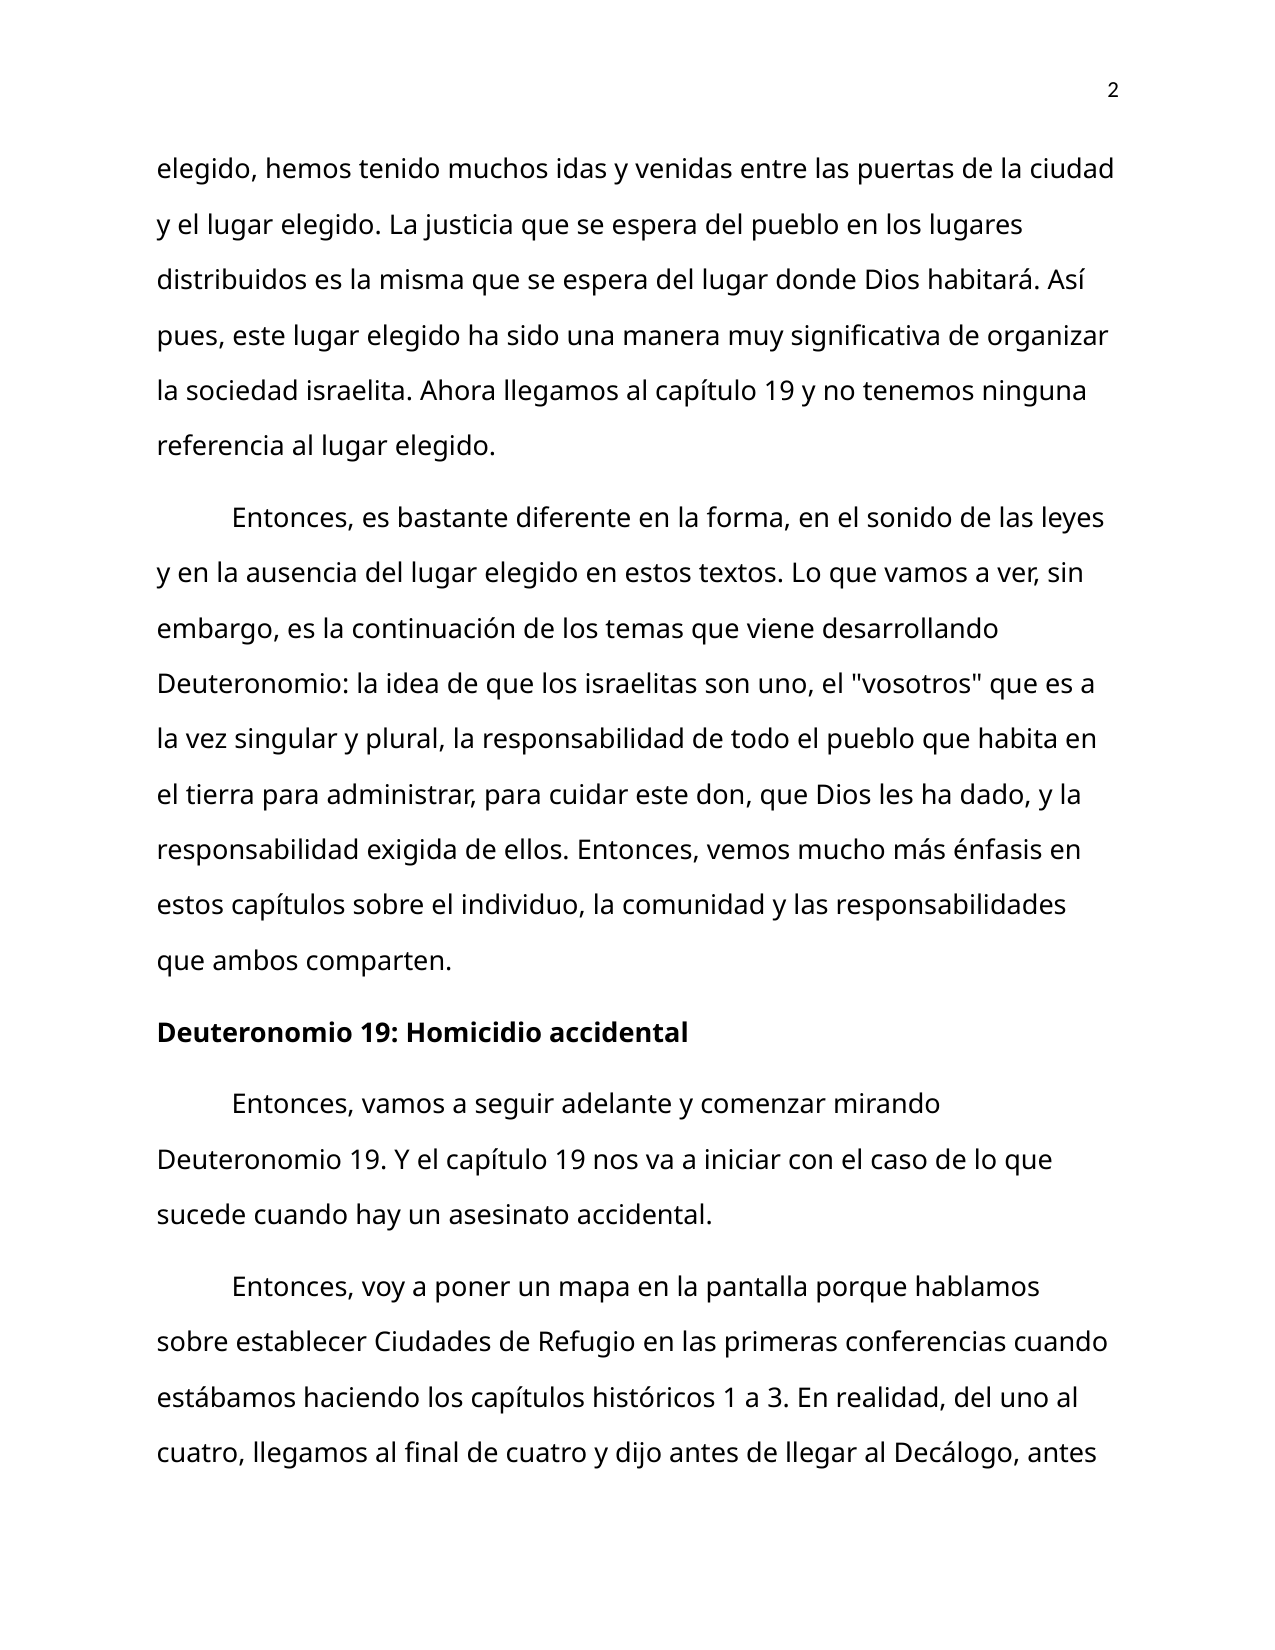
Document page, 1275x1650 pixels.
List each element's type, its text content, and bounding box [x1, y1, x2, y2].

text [156, 150, 1118, 463]
text Deuteronomio 19: Homicidio accidental [156, 1013, 1118, 1050]
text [156, 1268, 1118, 1470]
text Entonces, vamos a seguir adelante y comenzar mirando Deuteronomio 19. Y el capítulo 19 nos va a iniciar con el caso de lo que sucede cuando hay un asesinato accidental. [156, 1085, 1118, 1232]
text Entonces, es bastante diferente en la forma, en el sonido de las leyes y en la ausencia del lugar elegido en estos textos. Lo que vamos a ver, sin embargo, es la continuación de los temas que viene desarrollando Deuteronomio: la idea de que los israelitas son uno, el "vosotros" que es a la vez singular y plural, la responsabilidad de todo el pueblo que habita en el tierra para administrar, para cuidar este don, que Dios les ha dado, y la responsabilidad exigida de ellos. Entonces, vemos mucho más énfasis en estos capítulos sobre el individuo, la comunidad y las responsabilidades que ambos comparten. [156, 498, 1118, 978]
